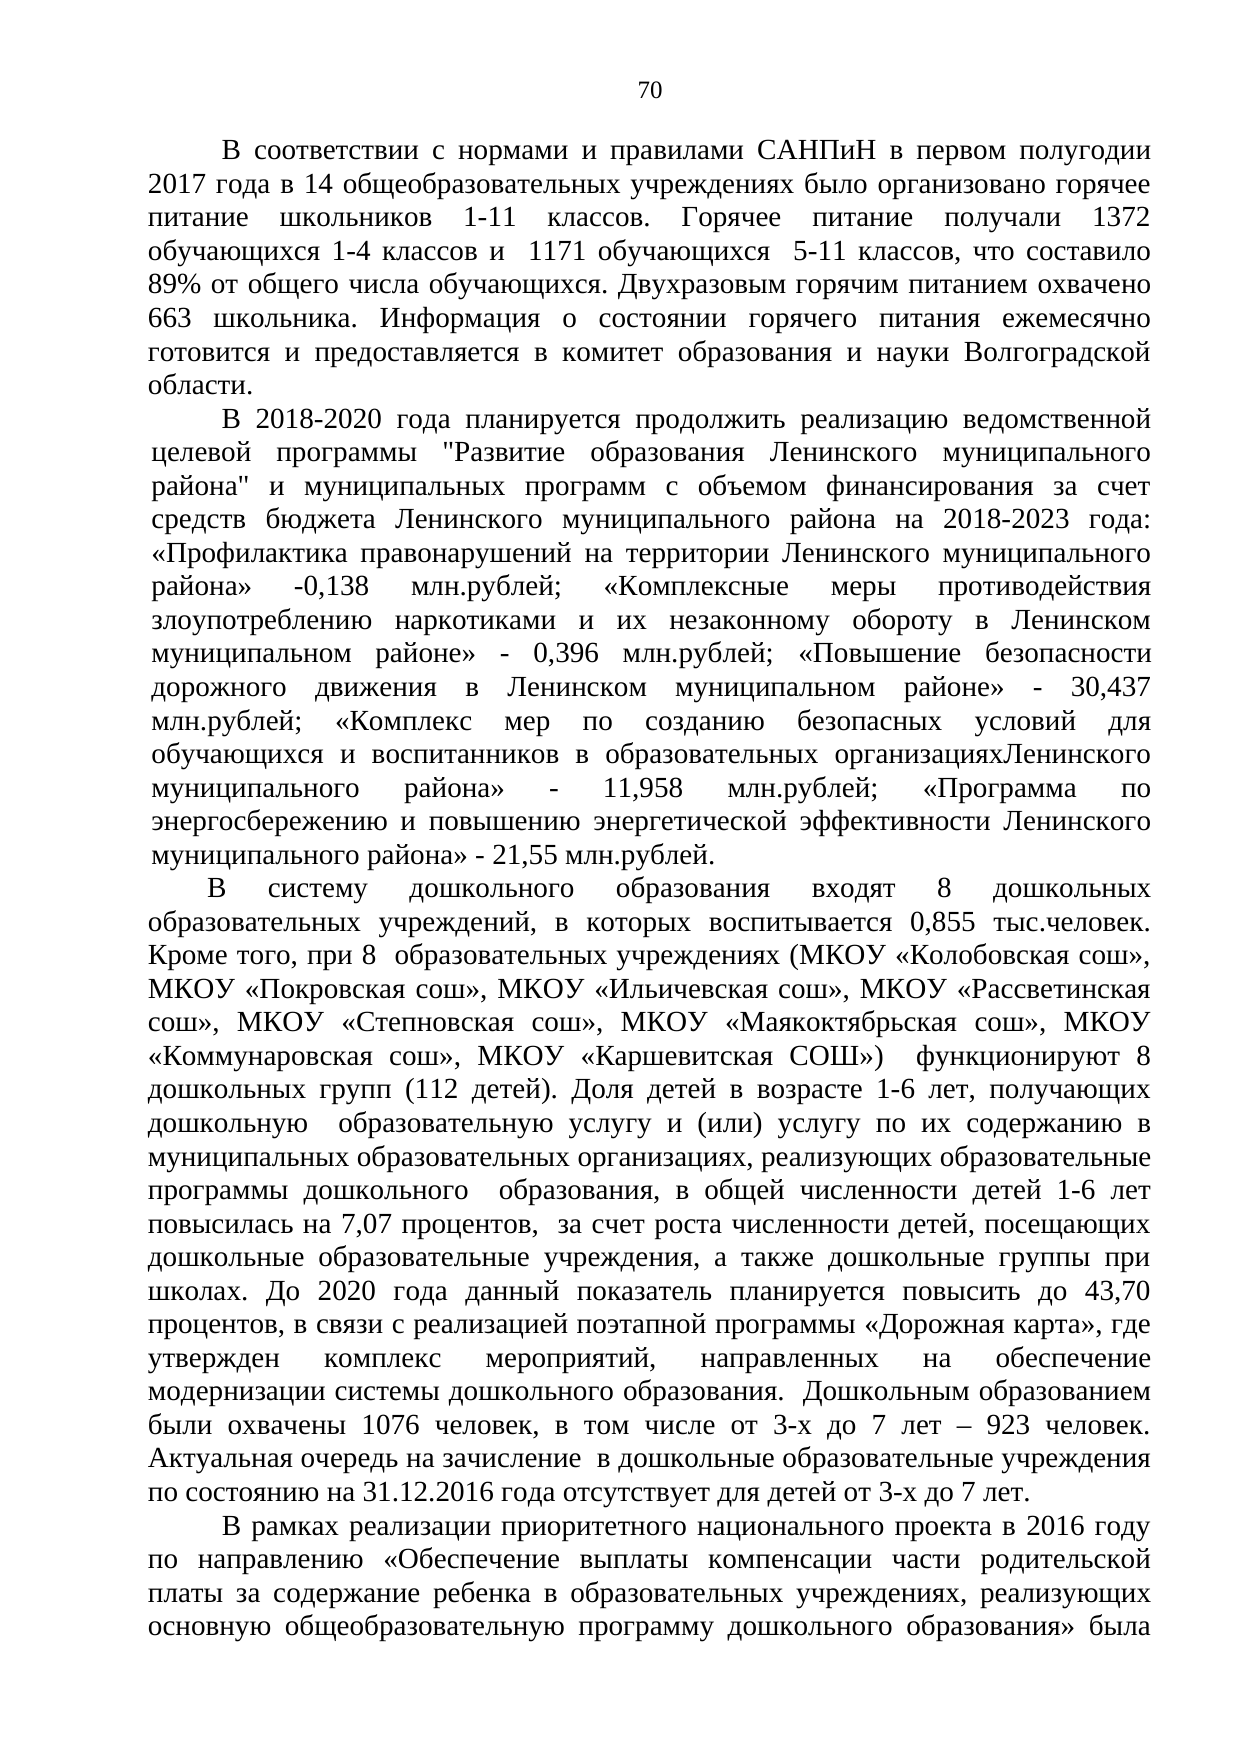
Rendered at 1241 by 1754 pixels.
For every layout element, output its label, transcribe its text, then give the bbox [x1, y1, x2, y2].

text В соответствии с нормами и правилами САНПиН в первом полугодии 2017 года в 14 общеобразовательных учреждениях было организовано горячее питание школьников 1-11 классов. Горячее питание получали 1372 обучающихся 1-4 классов и 1171 обучающихся 5-11 классов, что составило 89% от общего числа обучающихся. Двухразовым горячим питанием охвачено 663 школьника. Информация о состоянии горячего питания ежемесячно готовится и предоставляется в комитет образования и науки Волгоградской области. [148, 132, 1152, 401]
text В 2018-2020 года планируется продолжить реализацию ведомственной целевой программы "Развитие образования Ленинского муниципального района" и муниципальных программ с объемом финансирования за счет средств бюджета Ленинского муниципального района на 2018-2023 года: «Профилактика правонарушений на территории Ленинского муниципального района» -0,138 млн.рублей; «Комплексные меры противодействия злоупотреблению наркотиками и их незаконному обороту в Ленинском муниципальном районе» - 0,396 млн.рублей; «Повышение безопасности дорожного движения в Ленинском муниципальном районе» - 30,437 млн.рублей; «Комплекс мер по созданию безопасных условий для обучающихся и воспитанников в образовательных организацияхЛенинского муниципального района» - 11,958 млн.рублей; «Программа по энергосбережению и повышению энергетической эффективности Ленинского муниципального района» - 21,55 млн.рублей. [151, 401, 1152, 870]
text В систему дошкольного образования входят 8 дошкольных образовательных учреждений, в которых воспитывается 0,855 тыс.человек. Кроме того, при 8 образовательных учреждениях (МКОУ «Колобовская сош», МКОУ «Покровская сош», МКОУ «Ильичевская сош», МКОУ «Рассветинская сош», МКОУ «Степновская сош», МКОУ «Маякоктябрьская сош», МКОУ «Коммунаровская сош», МКОУ «Каршевитская СОШ») функционируют 8 дошкольных групп (112 детей). Доля детей в возрасте 1-6 лет, получающих дошкольную образовательную услугу и (или) услугу по их содержанию в муниципальных образовательных организациях, реализующих образовательные программы дошкольного образования, в общей численности детей 1-6 лет повысилась на 7,07 процентов, за счет роста численности детей, посещающих дошкольные образовательные учреждения, а также дошкольные группы при школах. До 2020 года данный показатель планируется повысить до 43,70 процентов, в связи с реализацией поэтапной программы «Дорожная карта», где утвержден комплекс мероприятий, направленных на обеспечение модернизации системы дошкольного образования. Дошкольным образованием были охвачены 1076 человек, в том числе от 3-х до 7 лет – 923 человек. Актуальная очередь на зачисление в дошкольные образовательные учреждения по состоянию на 31.12.2016 года отсутствует для детей от 3-х до 7 лет. [148, 870, 1152, 1508]
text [148, 1508, 1152, 1642]
